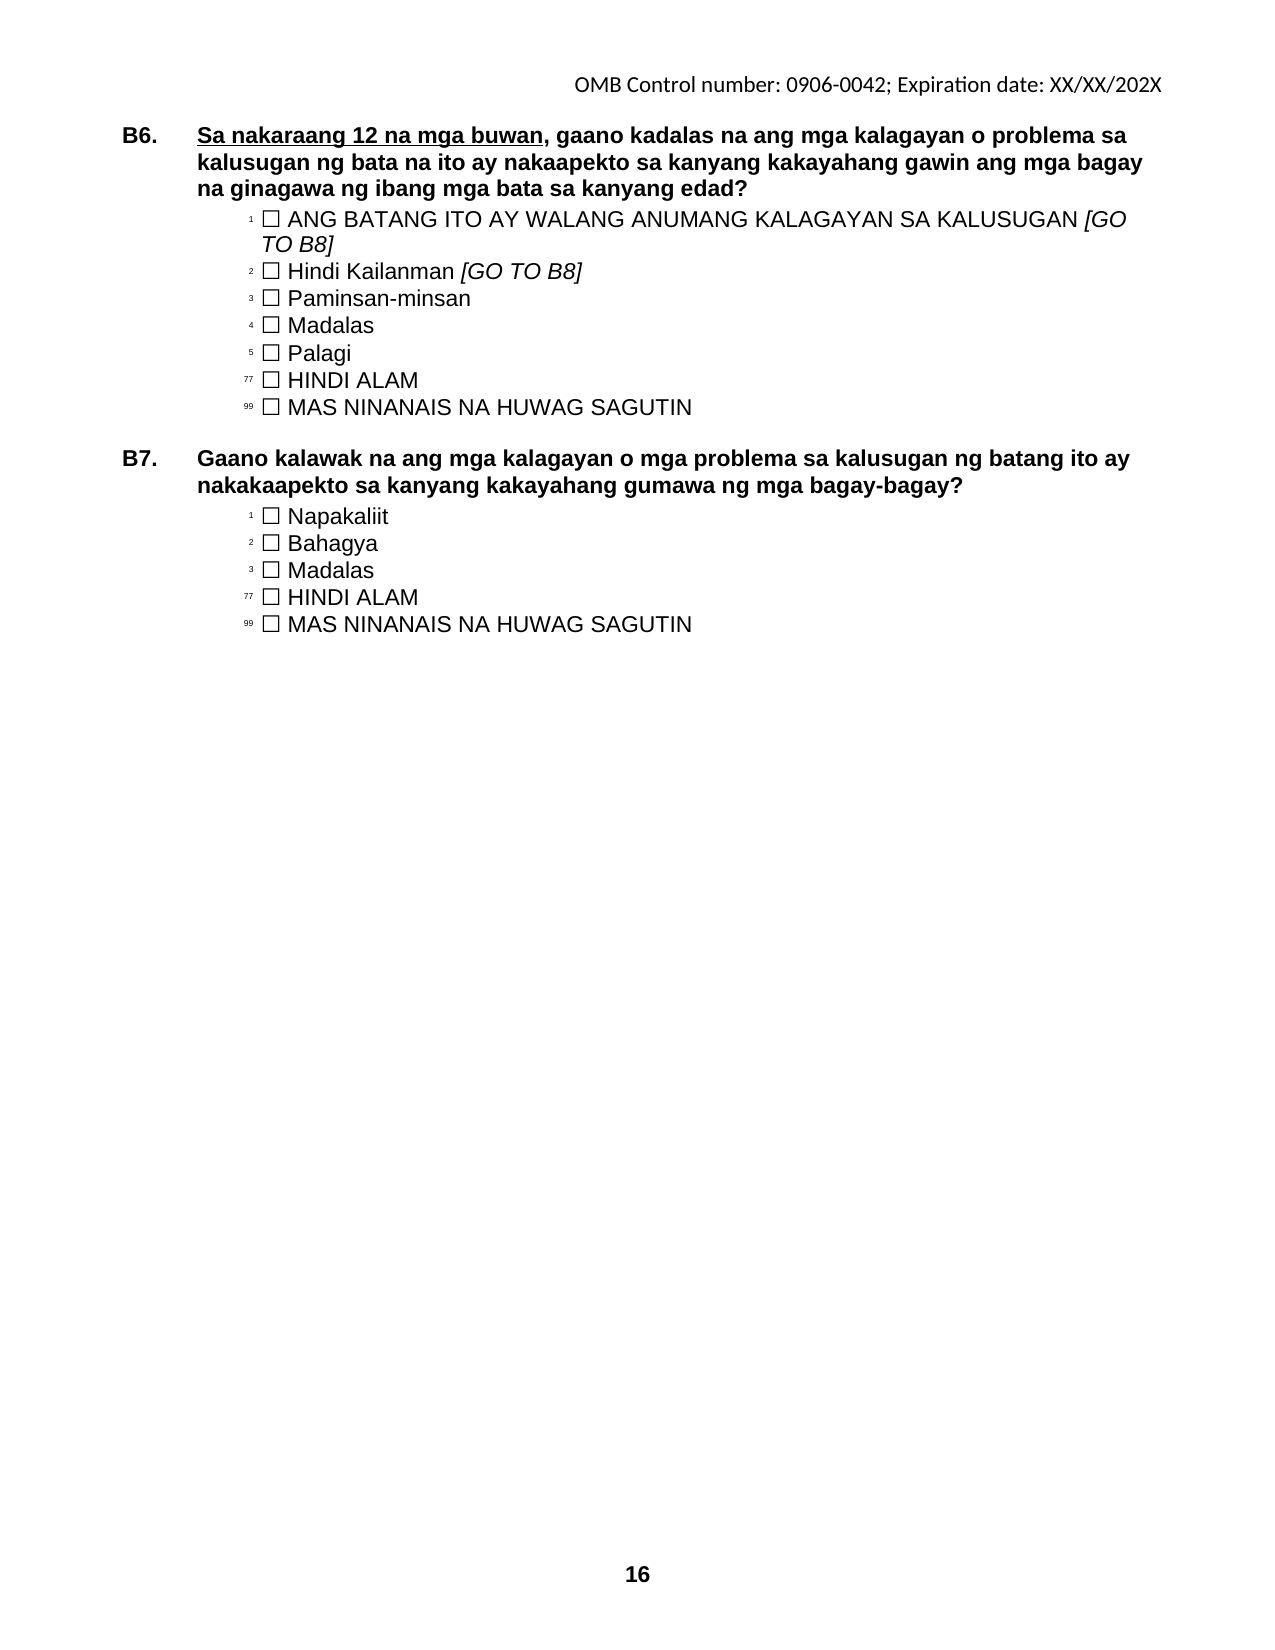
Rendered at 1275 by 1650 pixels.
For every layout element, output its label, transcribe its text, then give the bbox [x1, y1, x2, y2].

text ☐ Hindi Kailanman [GO TO B8] [253, 260, 1162, 285]
text Sa nakaraang 12 na mga buwan, gaano kadalas na ang mga kalagayan o problema sa kalusugan ng bata na ito ay nakaapekto sa kanyang kakayahang gawin ang mga bagay na ginagawa ng ibang mga bata sa kanyang edad? [122, 122, 1162, 201]
list ☐ MAS NINANAIS NA HUWAG SAGUTIN [253, 612, 1162, 637]
text ☐ Bahagya [253, 531, 1162, 556]
text ☐ Palagi [253, 341, 1162, 366]
text ☐ Madalas [253, 314, 1162, 339]
list ☐ MAS NINANAIS NA HUWAG SAGUTIN [253, 395, 1162, 420]
text ☐ Paminsan-minsan [253, 287, 1162, 312]
text ☐ Napakaliit [253, 504, 1162, 529]
list ☐ HINDI ALAM [253, 585, 1162, 610]
text ☐ Madalas [253, 558, 1162, 583]
text Gaano kalawak na ang mga kalagayan o mga problema sa kalusugan ng batang ito ay nakakaapekto sa kanyang kakayahang gumawa ng mga bagay-bagay? [122, 445, 1162, 498]
text ☐ ANG BATANG ITO AY WALANG ANUMANG KALAGAYAN SA KALUSUGAN [GO TO B8] [253, 208, 1162, 258]
list ☐ HINDI ALAM [253, 368, 1162, 393]
